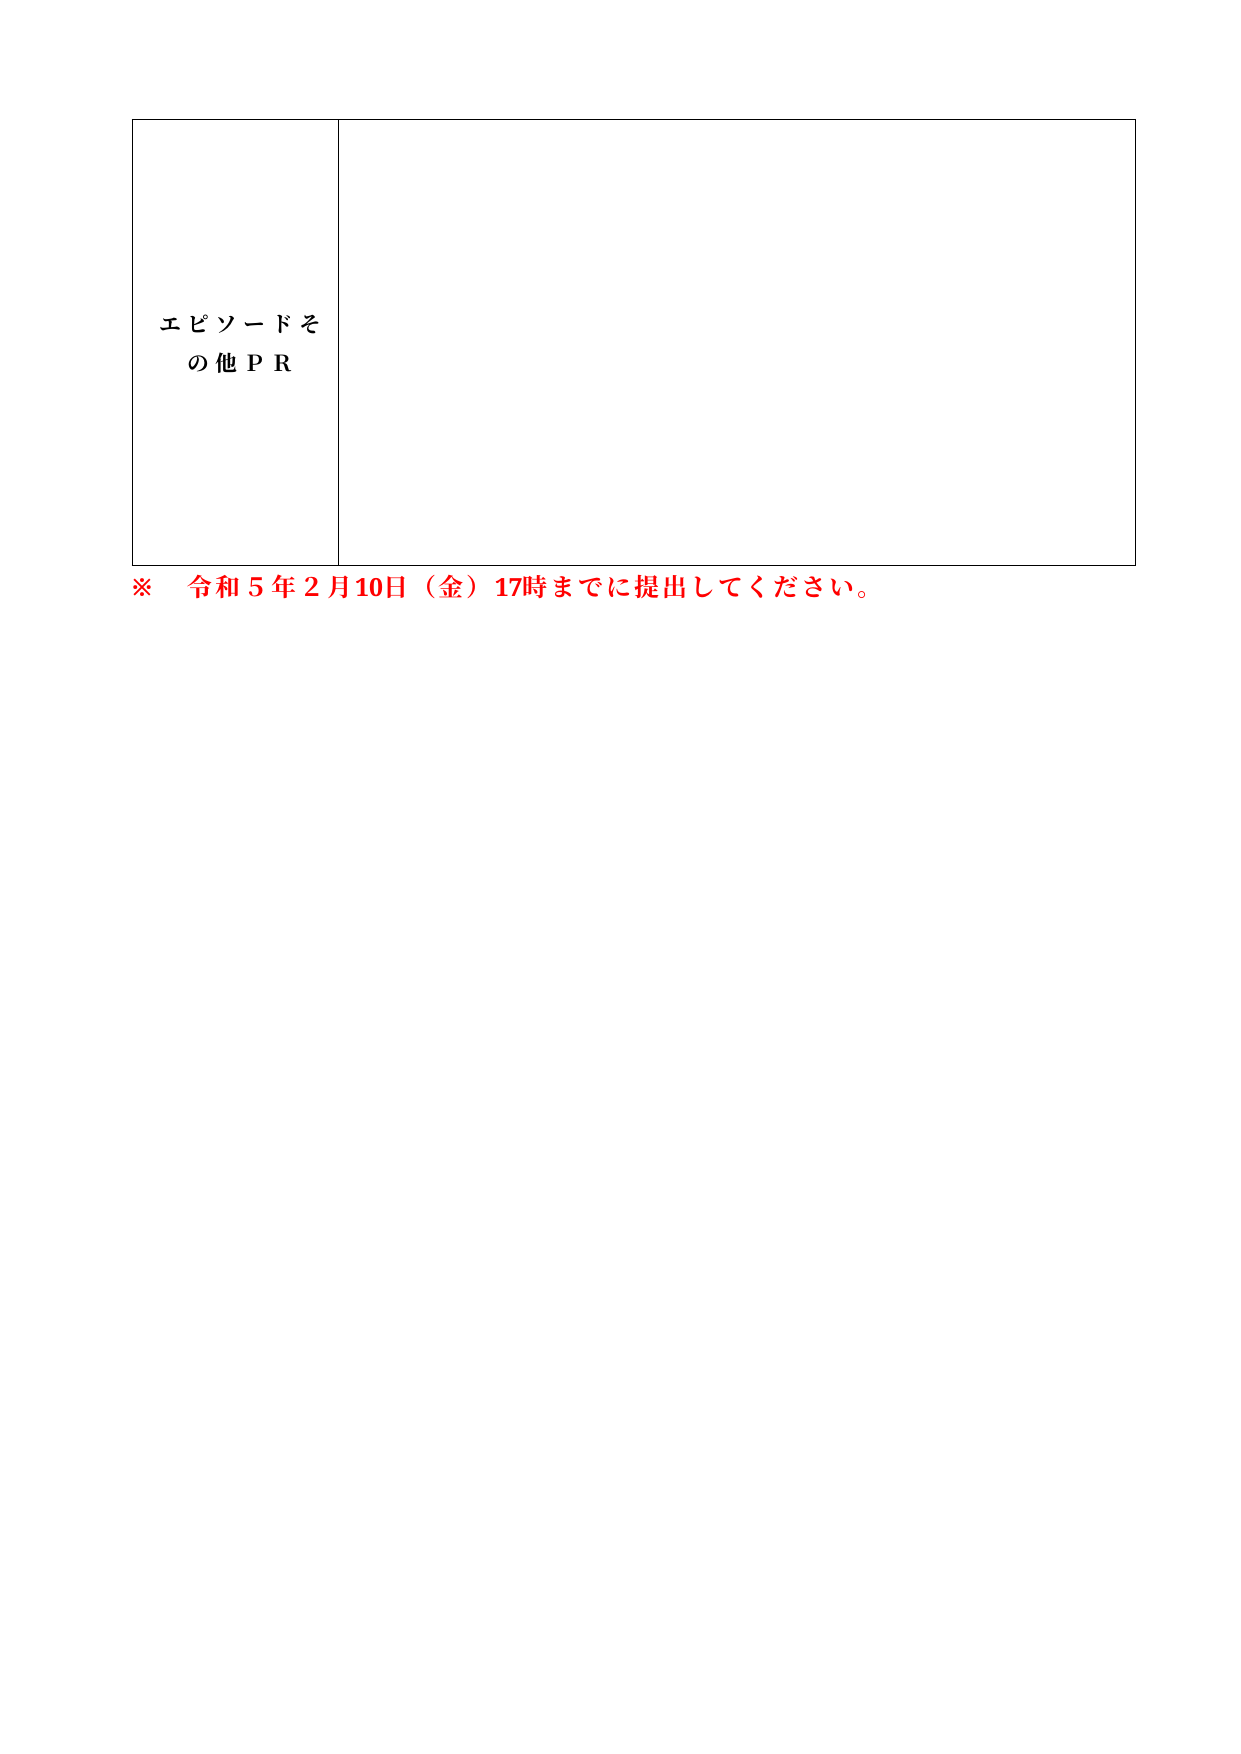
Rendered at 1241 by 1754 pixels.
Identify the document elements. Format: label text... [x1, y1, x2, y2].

table_cell エピソードその他ＰＲ [133, 120, 338, 565]
list 令和５年２月10日（金）17時までに提出してください。 [132, 566, 1109, 606]
table_cell [339, 120, 1135, 565]
